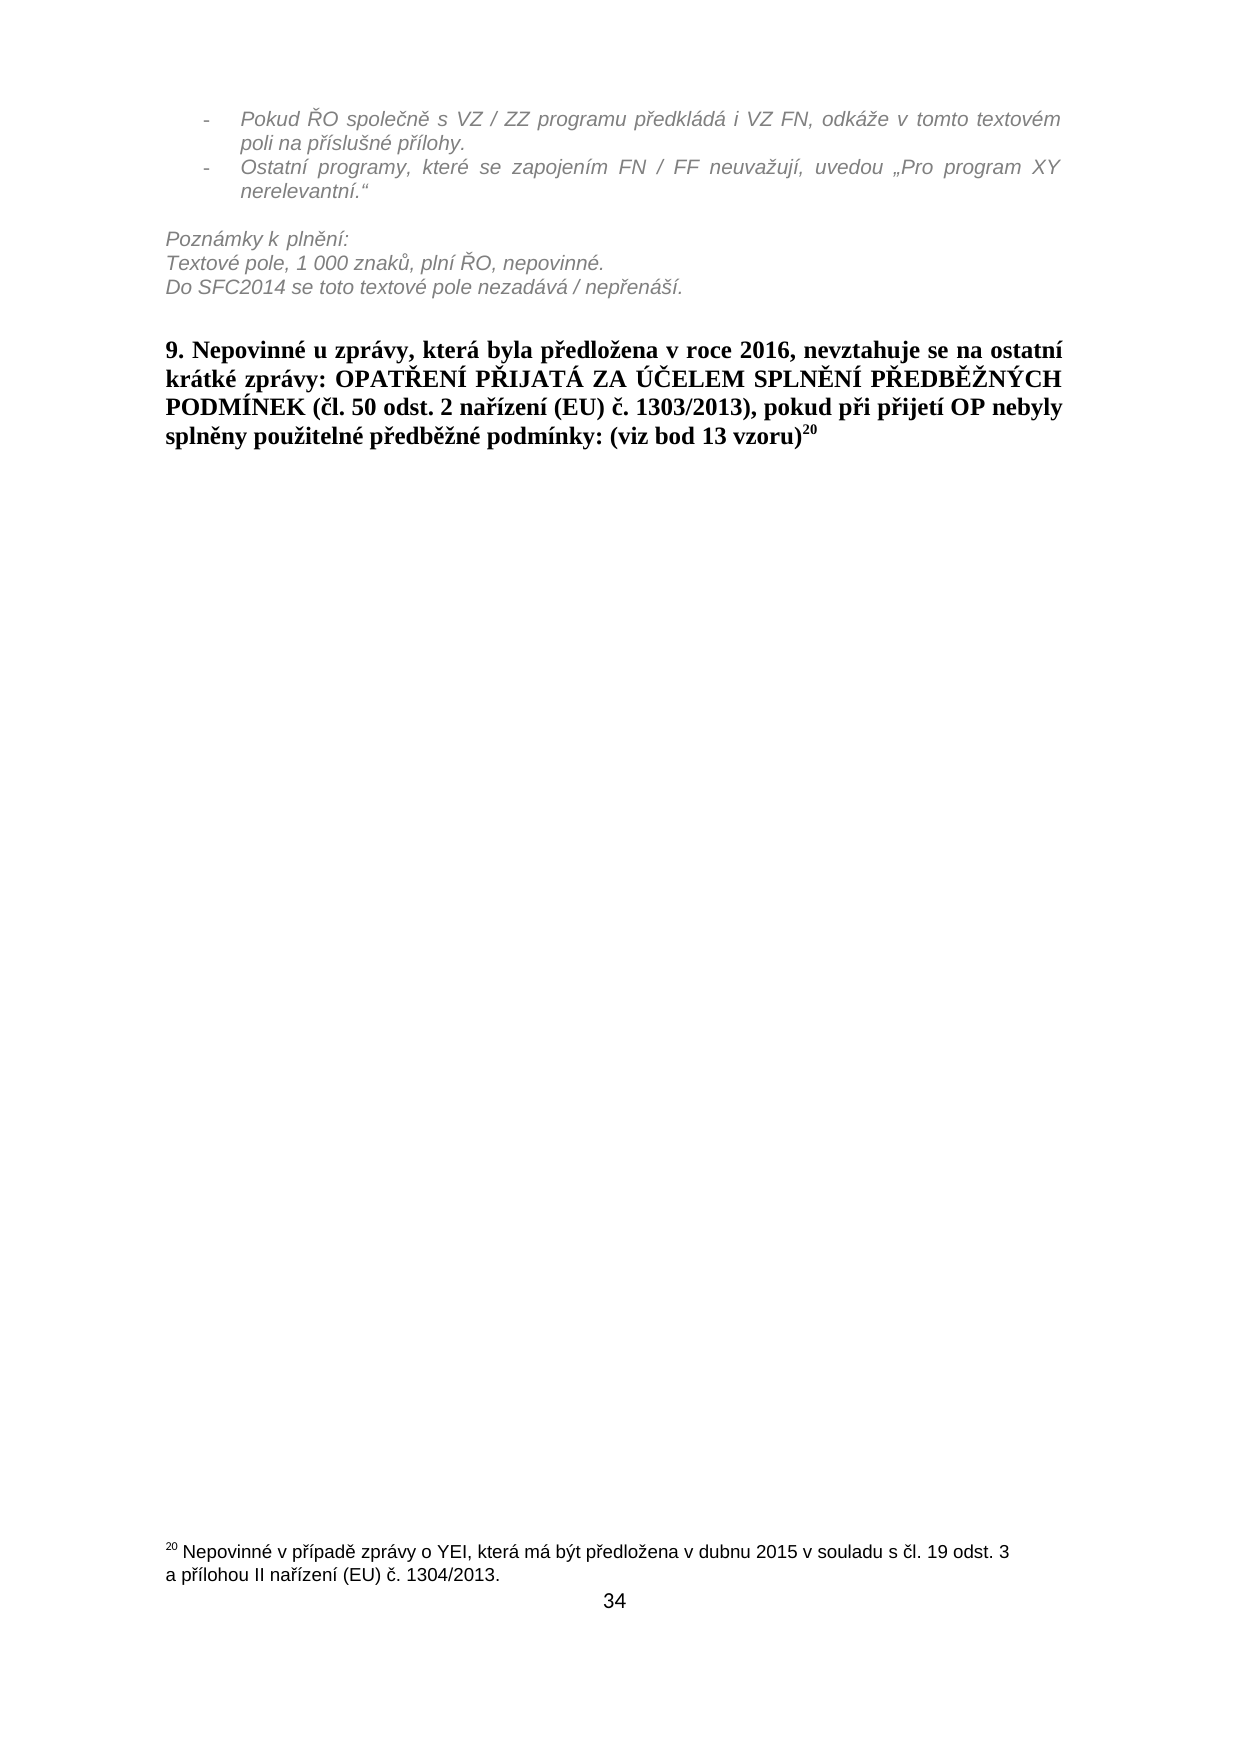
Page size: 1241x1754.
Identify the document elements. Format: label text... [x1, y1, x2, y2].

text 9. Nepovinné u zprávy, která byla předložena v roce 2016, nevztahuje se na ostatní krátké zprávy: OPATŘENÍ PŘIJATÁ ZA ÚČELEM SPLNĚNÍ PŘEDBĚŽNÝCH PODMÍNEK (čl. 50 odst. 2 nařízení (EU) č. 1303/2013), pokud při přijetí OP nebyly splněny použitelné předběžné podmínky: (viz bod 13 vzoru) [165, 335, 1063, 450]
text Textové pole, 1 000 znaků, plní ŘO, nepovinné. [165, 251, 1063, 274]
list Pokud ŘO společně s VZ / ZZ programu předkládá i VZ FN, odkáže v tomto textovém poli na příslušné přílohy. [203, 106, 1063, 154]
text Poznámky k plnění: [165, 227, 1063, 251]
list Ostatní programy, které se zapojením FN / FF neuvažují, uvedou „Pro program XY nerelevantní.“ [203, 154, 1063, 203]
text Do SFC2014 se toto textové pole nezadává / nepřenáší. [165, 274, 1063, 298]
